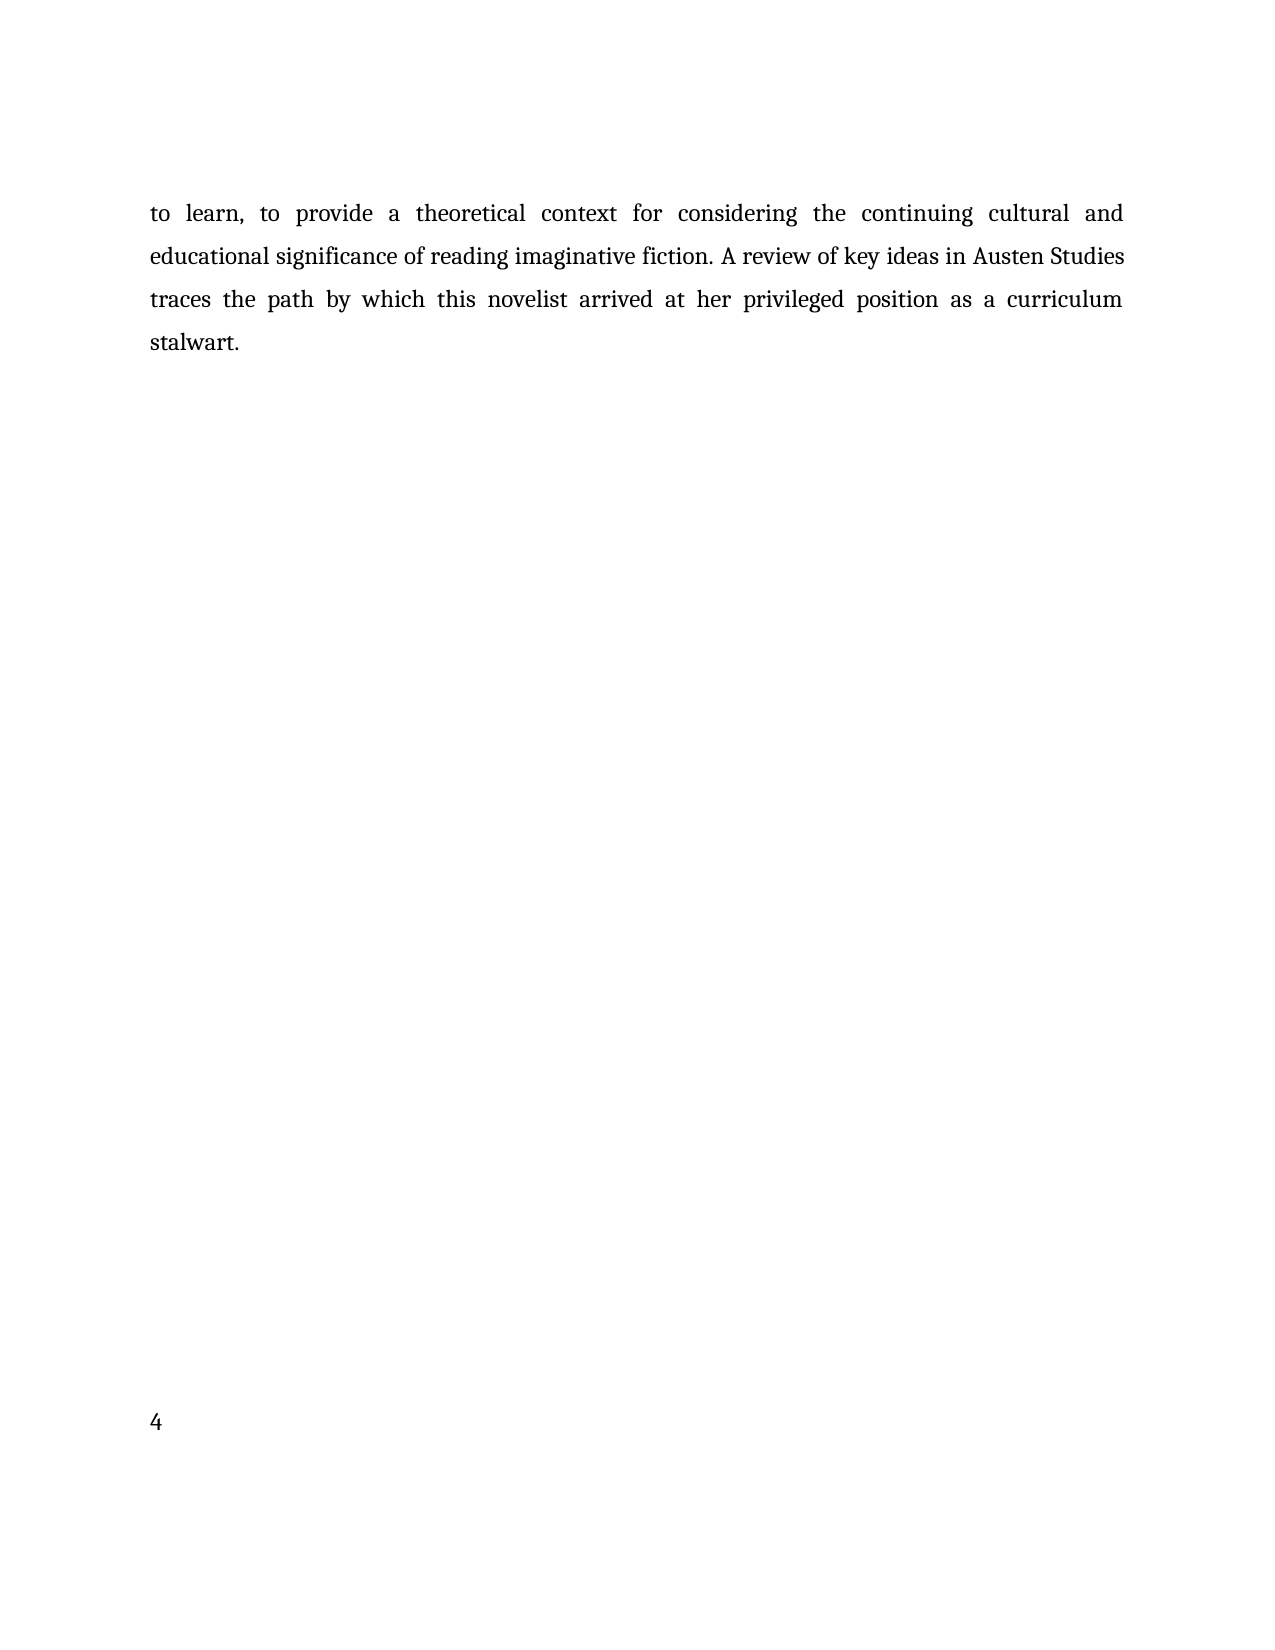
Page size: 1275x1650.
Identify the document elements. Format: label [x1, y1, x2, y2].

text [150, 199, 1125, 357]
